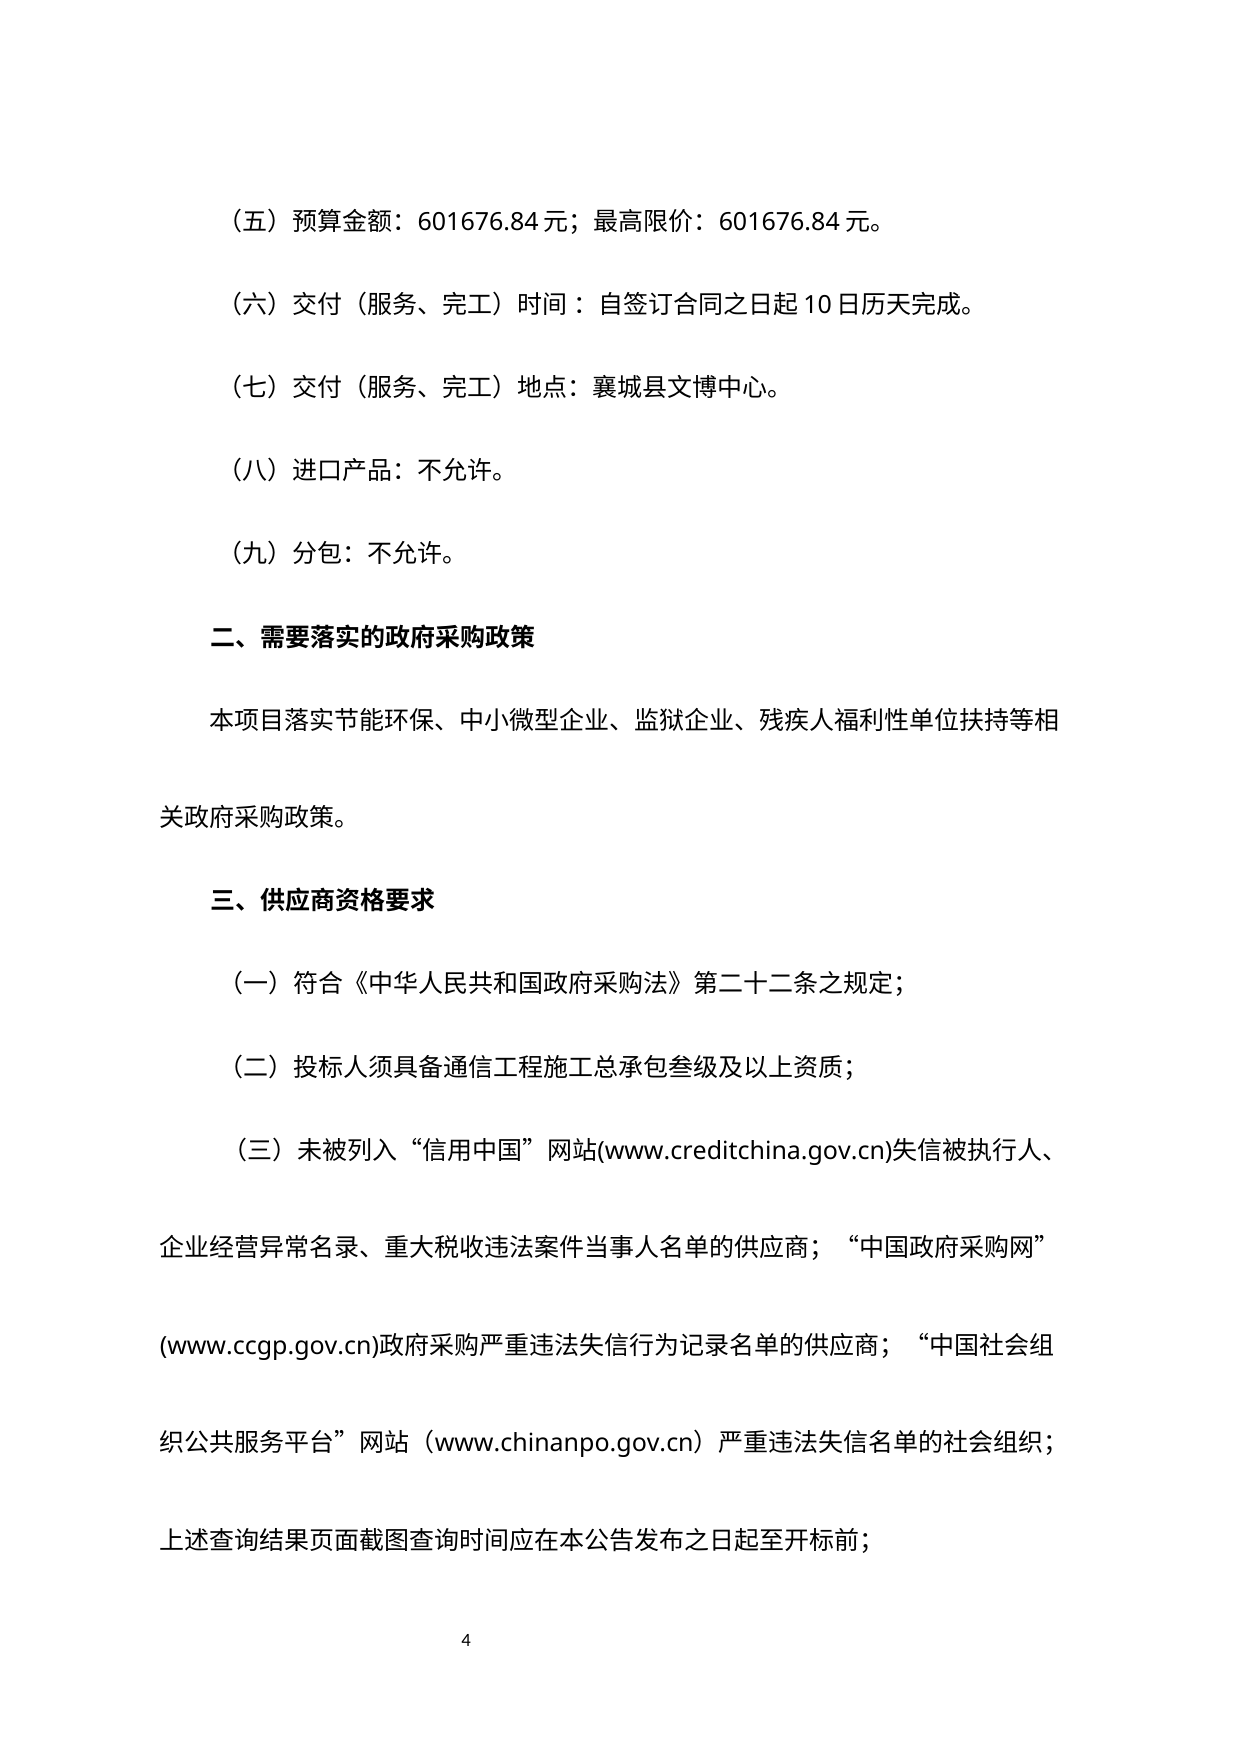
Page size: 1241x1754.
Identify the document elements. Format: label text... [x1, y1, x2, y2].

text （五）预算金额：601676.84元；最高限价：601676.84元。 [159, 187, 1063, 252]
text （八）进口产品：不允许。 [159, 436, 1063, 501]
text （七）交付（服务、完工）地点：襄城县文博中心。 [159, 353, 1063, 418]
text （九）分包：不允许。 [159, 519, 1063, 584]
text （二）投标人须具备通信工程施工总承包叁级及以上资质； [159, 1033, 1063, 1098]
text （六）交付（服务、完工）时间 ：自签订合同之日起10日历天完成。 [159, 270, 1063, 335]
text （一）符合《中华人民共和国政府采购法》第二十二条之规定； [159, 949, 1063, 1014]
text 三、供应商资格要求 [159, 866, 1063, 931]
text 本项目落实节能环保、中小微型企业、监狱企业、残疾人福利性单位扶持等相关政府采购政策。 [159, 686, 1063, 848]
text 二、需要落实的政府采购政策 [159, 603, 1063, 668]
text （三）未被列入“信用中国”网站(www.creditchina.gov.cn)失信被执行人、企业经营异常名录、重大税收违法案件当事人名单的供应商；“中国政府采购网” (www.ccgp.gov.cn)政府采购严重违法失信行为记录名单的供应商；“中国社会组织公共服务平台”网站（www.chinanpo.gov.cn）严重违法失信名单的社会组织；上述查询结果页面截图查询时间应在本公告发布之日起至开标前； [159, 1116, 1063, 1571]
